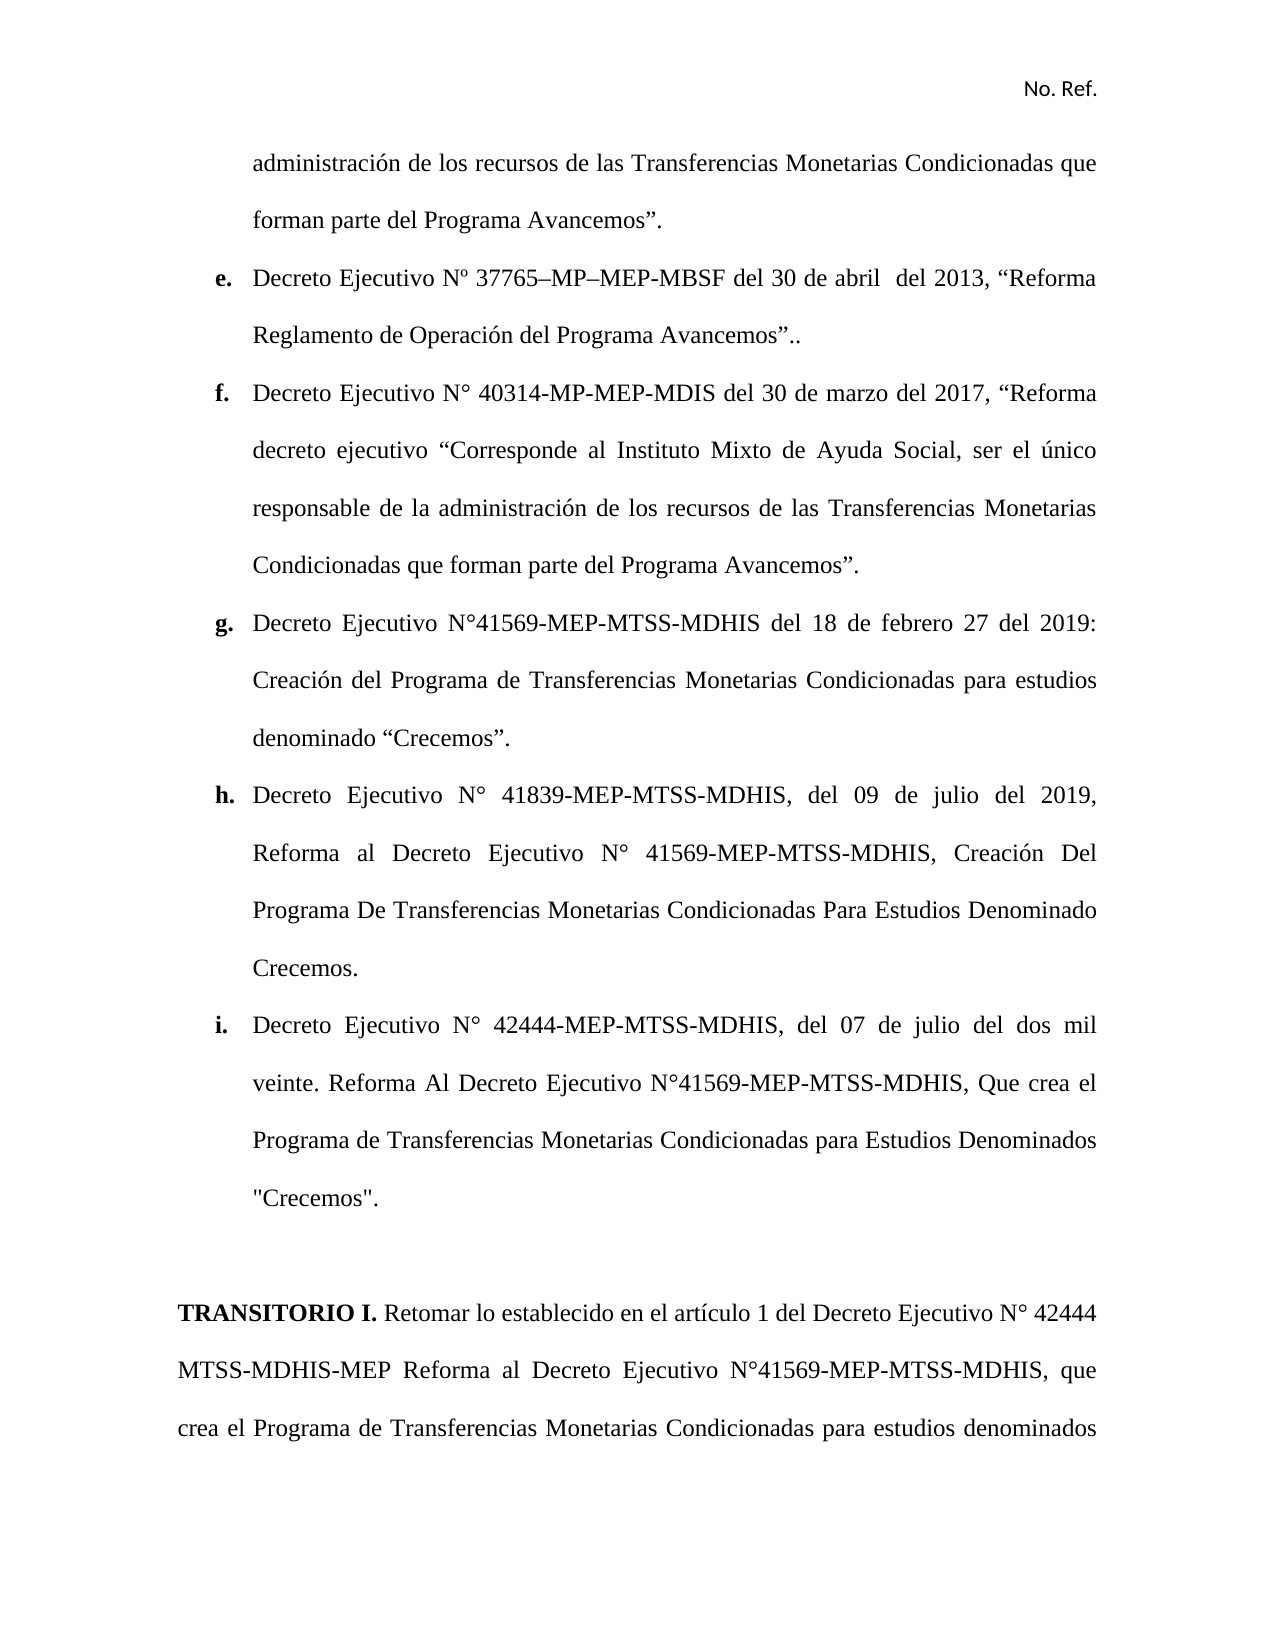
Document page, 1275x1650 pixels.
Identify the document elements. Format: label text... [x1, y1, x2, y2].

list Decreto Ejecutivo Nº 37765–MP–MEP-MBSF del 30 de abril del 2013, “Reforma Reglamento de Operación del Programa Avancemos”.. [215, 263, 1098, 349]
list Decreto Ejecutivo N° 41839-MEP-MTSS-MDHIS, del 09 de julio del 2019, Reforma al Decreto Ejecutivo N° 41569-MEP-MTSS-MDHIS, Creación Del Programa De Transferencias Monetarias Condicionadas Para Estudios Denominado Crecemos. [215, 780, 1098, 981]
list Decreto Ejecutivo N°41569-MEP-MTSS-MDHIS del 18 de febrero 27 del 2019: Creación del Programa de Transferencias Monetarias Condicionadas para estudios denominado “Crecemos”. [215, 608, 1098, 751]
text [177, 1298, 1098, 1441]
list Decreto Ejecutivo N° 40314-MP-MEP-MDIS del 30 de marzo del 2017, “Reforma decreto ejecutivo “Corresponde al Instituto Mixto de Ayuda Social, ser el único responsable de la administración de los recursos de las Transferencias Monetarias Condicionadas que forman parte del Programa Avancemos”. [215, 378, 1098, 579]
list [215, 148, 1098, 234]
list Decreto Ejecutivo N° 42444-MEP-MTSS-MDHIS, del 07 de julio del dos mil veinte. Reforma Al Decreto Ejecutivo N°41569-MEP-MTSS-MDHIS, Que crea el Programa de Transferencias Monetarias Condicionadas para Estudios Denominados "Crecemos". [215, 1010, 1098, 1211]
